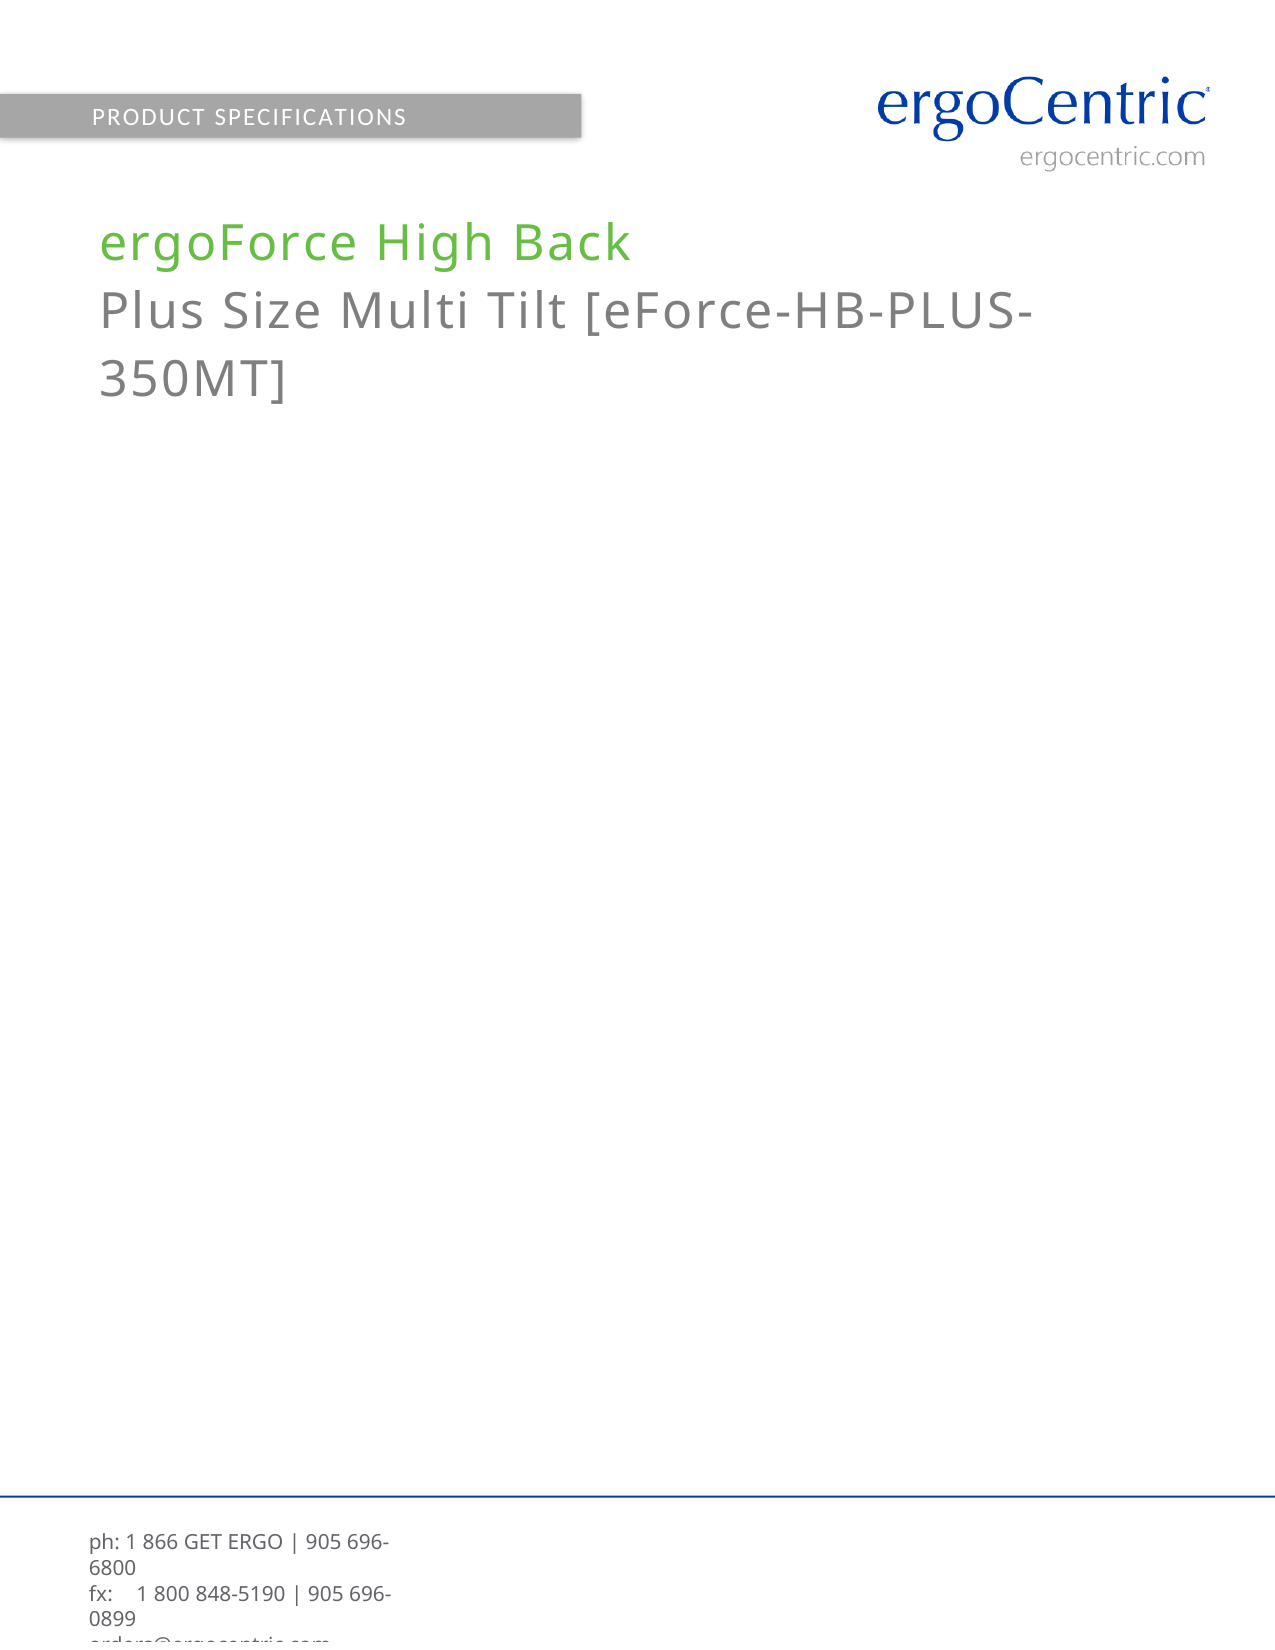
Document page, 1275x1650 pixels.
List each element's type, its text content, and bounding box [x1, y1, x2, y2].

text ergoForce High Back Plus Size Multi Tilt [eForce-HB-PLUS-350MT] [99, 207, 1211, 411]
picture [875, 73, 1211, 177]
